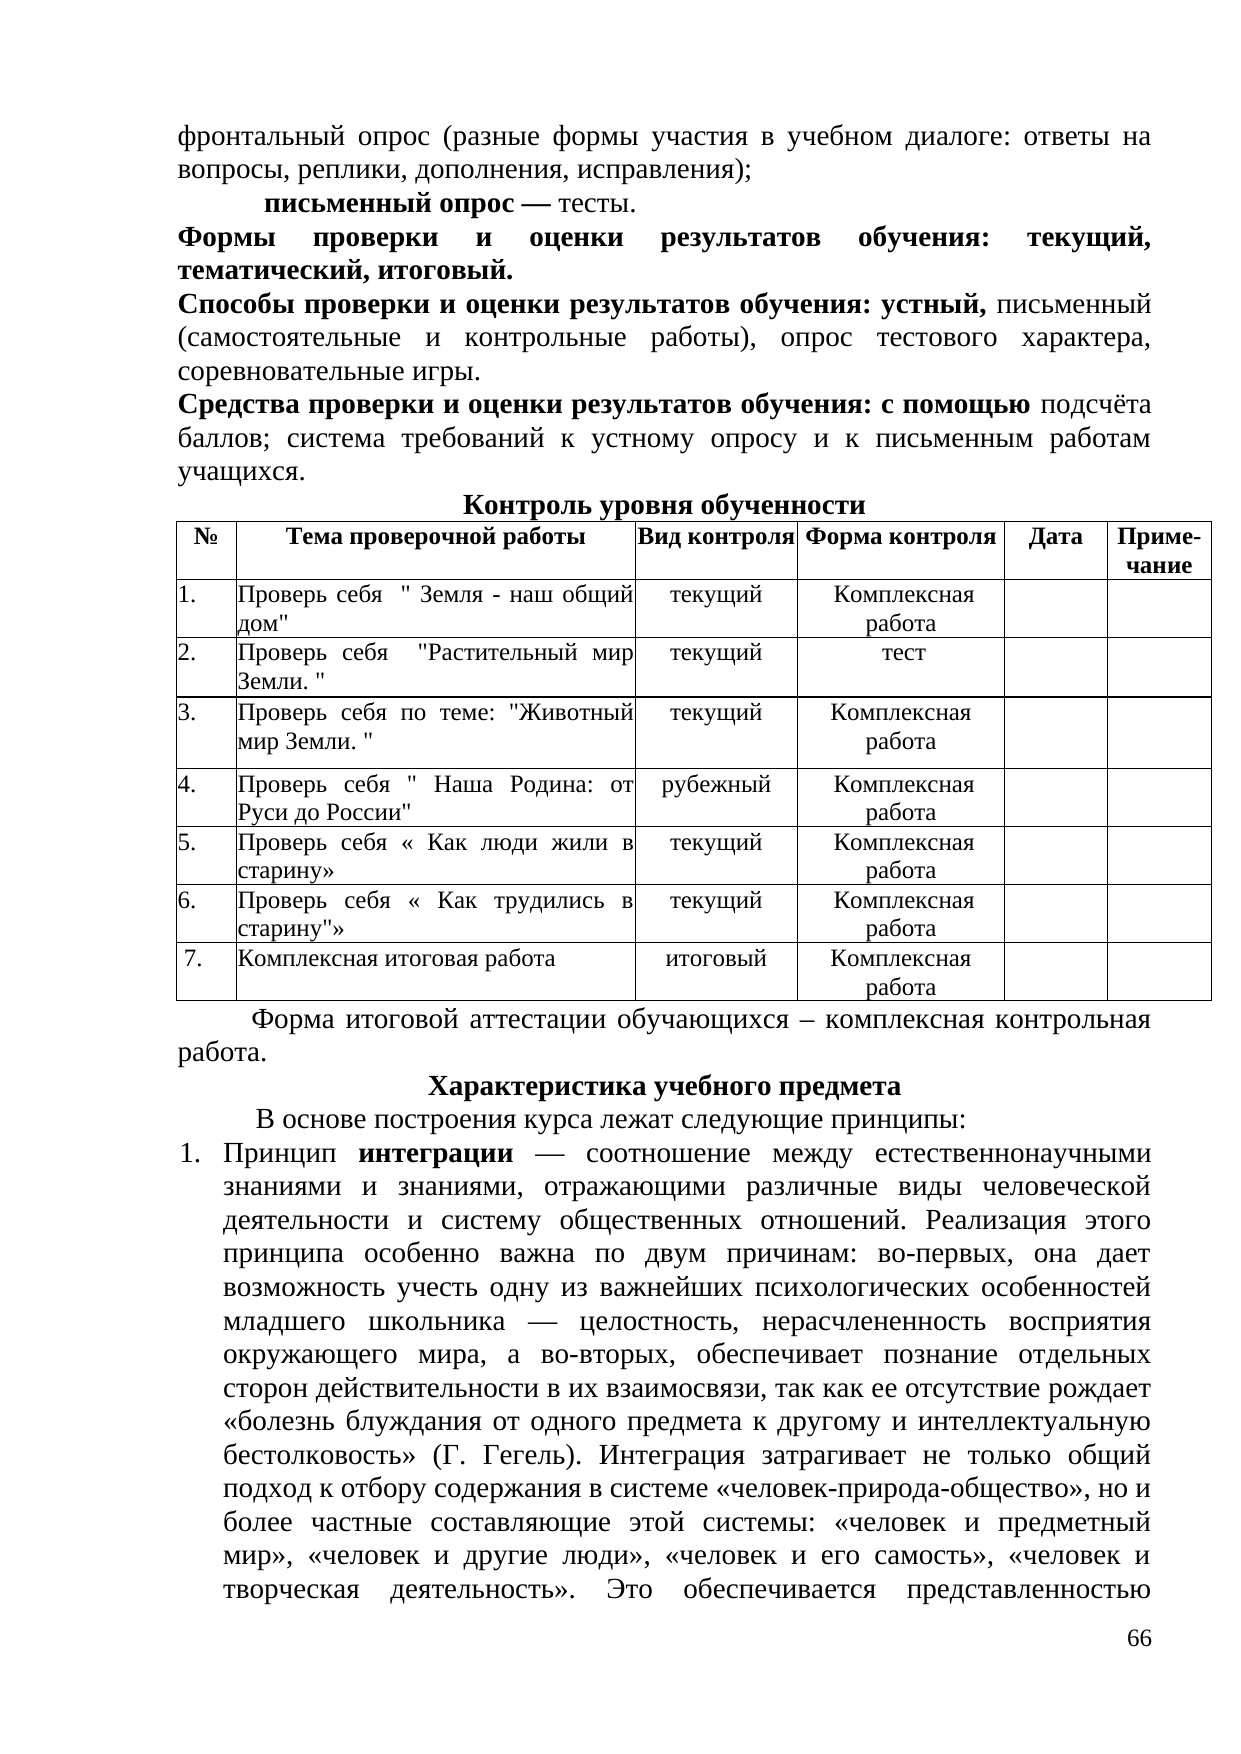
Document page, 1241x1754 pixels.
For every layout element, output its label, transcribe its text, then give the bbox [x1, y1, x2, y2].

table_cell текущий [636, 827, 797, 884]
table_cell Комплексная работа [798, 827, 1004, 884]
table_cell [1108, 638, 1211, 696]
text В основе построения курса лежат следующие принципы: [179, 1101, 1152, 1135]
table_cell 5. [177, 827, 236, 884]
table_cell Комплексная работа [798, 580, 1004, 637]
table_cell [1005, 769, 1107, 826]
table_cell рубежный [636, 769, 797, 826]
table_cell [1108, 769, 1211, 826]
table_cell Комплексная итоговая работа [237, 943, 635, 1000]
table_cell [1108, 580, 1211, 637]
text Контроль уровня обученности [177, 487, 1152, 521]
table_cell 4. [177, 769, 236, 826]
table_cell [1108, 885, 1211, 942]
table_cell Проверь себя " Наша Родина: от Руси до России" [237, 769, 635, 826]
table_header Приме-чание [1108, 522, 1211, 579]
table_cell Комплексная работа [798, 943, 1004, 1000]
table_cell Проверь себя « Как люди жили в старину» [237, 827, 635, 884]
table_cell [1108, 827, 1211, 884]
table_cell 1. [177, 580, 236, 637]
text Форма итоговой аттестации обучающихся – комплексная контрольная работа. [177, 1001, 1152, 1068]
table_cell Проверь себя "Растительный мир Земли. " [237, 638, 635, 696]
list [179, 1135, 1152, 1604]
table_cell Проверь себя по теме: "Животный мир Земли. " [237, 698, 635, 768]
table_header Тема проверочной работы [237, 522, 635, 579]
table_cell [1005, 943, 1107, 1000]
table_cell текущий [636, 638, 797, 696]
table_header Форма контроля [798, 522, 1004, 579]
table_cell итоговый [636, 943, 797, 1000]
table_cell 6. [177, 885, 236, 942]
table_header Дата [1005, 522, 1107, 579]
table_cell 7. [177, 943, 236, 1000]
table_cell [1005, 698, 1107, 768]
table_cell 2. [177, 638, 236, 696]
text Характеристика учебного предмета [177, 1068, 1152, 1101]
table_cell текущий [636, 698, 797, 768]
table_cell [1005, 580, 1107, 637]
table_cell 3. [177, 698, 236, 768]
table_cell Комплексная работа [798, 769, 1004, 826]
text Средства проверки и оценки результатов обучения: с помощью подсчёта баллов; система требований к устному опросу и к письменным работам учащихся. [177, 386, 1152, 487]
table_cell текущий [636, 885, 797, 942]
table_cell [1108, 943, 1211, 1000]
table_cell Комплексная работа [798, 885, 1004, 942]
text письменный опрос — тесты. [177, 185, 1152, 219]
table_cell [1005, 885, 1107, 942]
table_cell Проверь себя " Земля - наш общий дом" [237, 580, 635, 637]
table_cell тест [798, 638, 1004, 696]
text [177, 118, 1152, 185]
table_header № [177, 522, 236, 579]
table_cell Проверь себя « Как трудились в старину"» [237, 885, 635, 942]
table_cell [1005, 827, 1107, 884]
table_cell текущий [636, 580, 797, 637]
table_header Вид контроля [636, 522, 797, 579]
text Формы проверки и оценки результатов обучения: текущий, тематический, итоговый. [177, 219, 1152, 286]
table_cell [1005, 638, 1107, 696]
text Способы проверки и оценки результатов обучения: устный, письменный (самостоятельные и контрольные работы), опрос тестового характера, соревновательные игры. [177, 286, 1152, 386]
table_cell Комплексная работа [798, 698, 1004, 768]
table_cell [1108, 698, 1211, 768]
